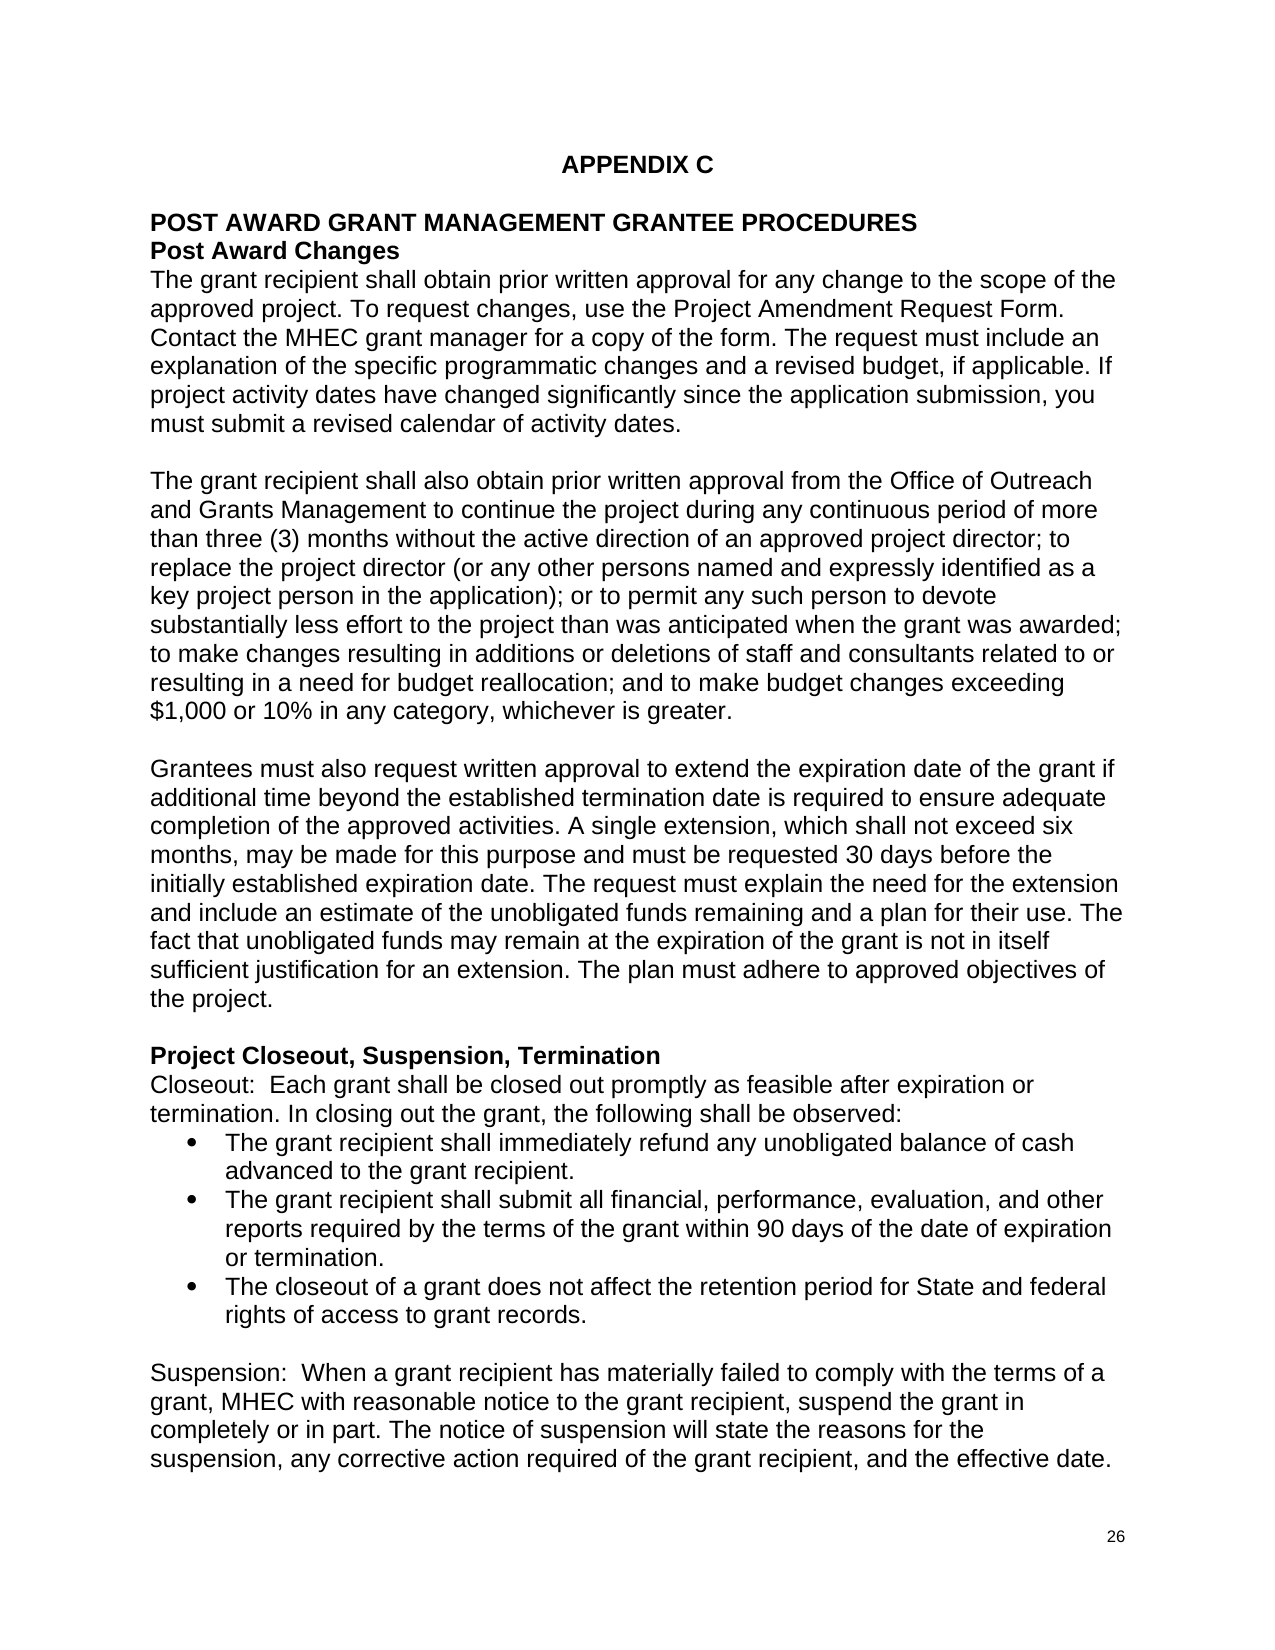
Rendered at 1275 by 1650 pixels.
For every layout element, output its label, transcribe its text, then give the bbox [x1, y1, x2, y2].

text The grant recipient shall obtain prior written approval for any change to the scope of the approved project. To request changes, use the Project Amendment Request Form. Contact the MHEC grant manager for a copy of the form. The request must include an explanation of the specific programmatic changes and a revised budget, if applicable. If project activity dates have changed significantly since the application submission, you must submit a revised calendar of activity dates. [150, 265, 1125, 437]
text Closeout: Each grant shall be closed out promptly as feasible after expiration or termination. In closing out the grant, the following shall be observed: [150, 1070, 1125, 1127]
text APPENDIX C [150, 150, 1125, 179]
text The grant recipient shall also obtain prior written approval from the Office of Outreach and Grants Management to continue the project during any continuous period of more than three (3) months without the active direction of an approved project director; to replace the project director (or any other persons named and expressly identified as a key project person in the application); or to permit any such person to devote substantially less effort to the project than was anticipated when the grant was awarded; to make changes resulting in additions or deletions of staff and consultants related to or resulting in a need for budget reallocation; and to make budget changes exceeding $1,000 or 10% in any category, whichever is greater. [150, 466, 1125, 725]
list The grant recipient shall immediately refund any unobligated balance of cash advanced to the grant recipient. [187, 1127, 1125, 1185]
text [150, 1358, 1125, 1473]
text POST AWARD GRANT MANAGEMENT GRANTEE PROCEDURES [150, 207, 1125, 236]
text Project Closeout, Suspension, Termination [150, 1041, 1125, 1070]
list The grant recipient shall submit all financial, performance, evaluation, and other reports required by the terms of the grant within 90 days of the date of expiration or termination. [187, 1185, 1125, 1271]
list The closeout of a grant does not affect the retention period for State and federal rights of access to grant records. [187, 1271, 1125, 1329]
text Post Award Changes [150, 236, 1125, 265]
text Grantees must also request written approval to extend the expiration date of the grant if additional time beyond the established termination date is required to ensure adequate completion of the approved activities. A single extension, which shall not exceed six months, may be made for this purpose and must be requested 30 days before the initially established expiration date. The request must explain the need for the extension and include an estimate of the unobligated funds remaining and a plan for their use. The fact that unobligated funds may remain at the expiration of the grant is not in itself sufficient justification for an extension. The plan must adhere to approved objectives of the project. [150, 754, 1125, 1012]
